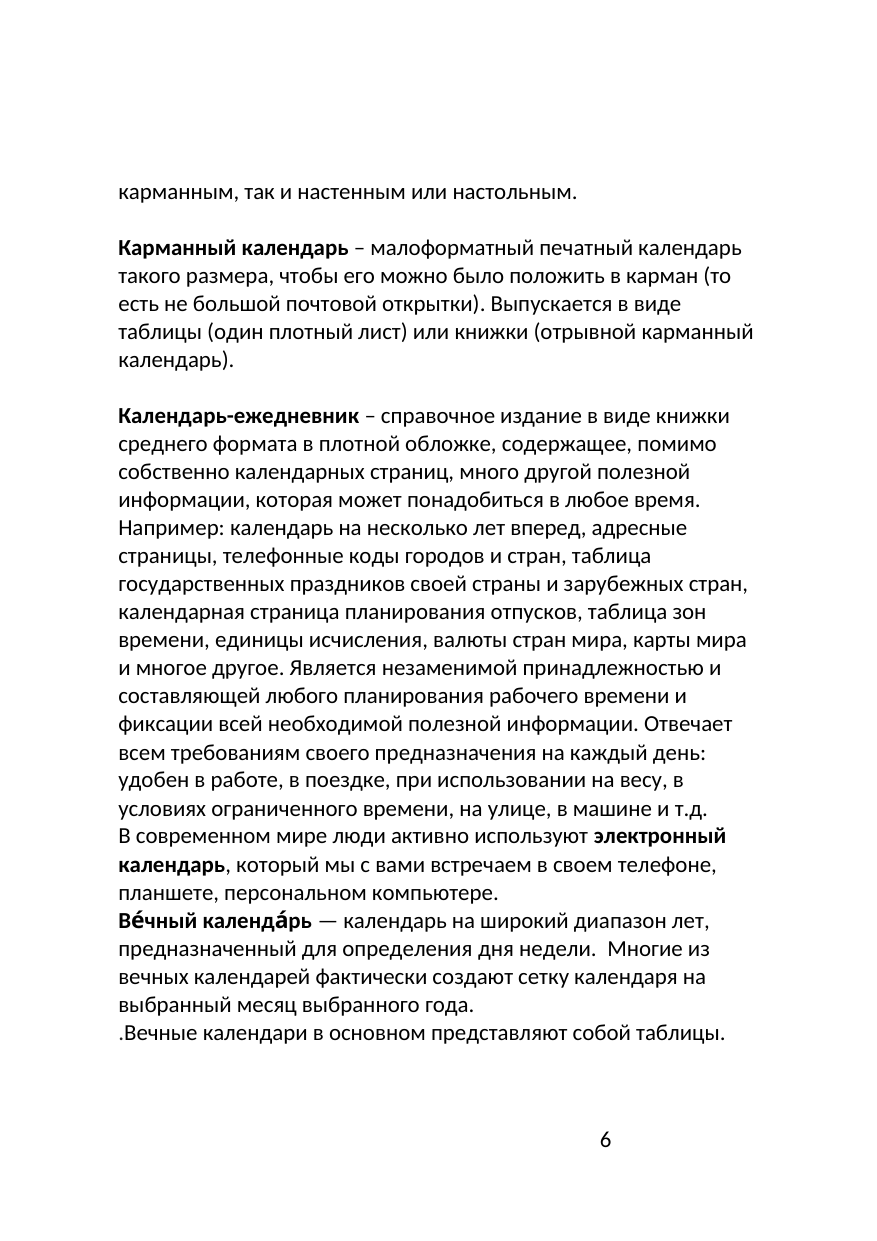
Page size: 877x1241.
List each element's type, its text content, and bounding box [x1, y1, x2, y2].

text В современном мире люди активно используют электронный календарь, который мы с вами встречаем в своем телефоне, планшете, персональном компьютере. [118, 822, 759, 906]
text Карманный календарь – малоформатный печатный календарь такого размера, чтобы его можно было положить в карман (то есть не большой почтовой открытки). Выпускается в виде таблицы (один плотный лист) или книжки (отрывной карманный календарь). [118, 233, 759, 373]
text Ве́чный календа́рь — календарь на широкий диапазон лет, предназначенный для определения дня недели. Многие из вечных календарей фактически создают сетку календаря на выбранный месяц выбранного года. [118, 906, 759, 1018]
text Календарь-ежедневник – справочное издание в виде книжки среднего формата в плотной обложке, содержащее, помимо собственно календарных страниц, много другой полезной информации, которая может понадобиться в любое время. Например: календарь на несколько лет вперед, адресные страницы, телефонные коды городов и стран, таблица государственных праздников своей страны и зарубежных стран, календарная страница планирования отпусков, таблица зон времени, единицы исчисления, валюты стран мира, карты мира и многое другое. Является незаменимой принадлежностью и составляющей любого планирования рабочего времени и фиксации всей необходимой полезной информации. Отвечает всем требованиям своего предназначения на каждый день: удобен в работе, в поездке, при использовании на весу, в условиях ограниченного времени, на улице, в машине и т.д. [118, 401, 759, 822]
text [118, 177, 759, 205]
text .Вечные календари в основном представляют собой таблицы. [118, 1018, 759, 1046]
